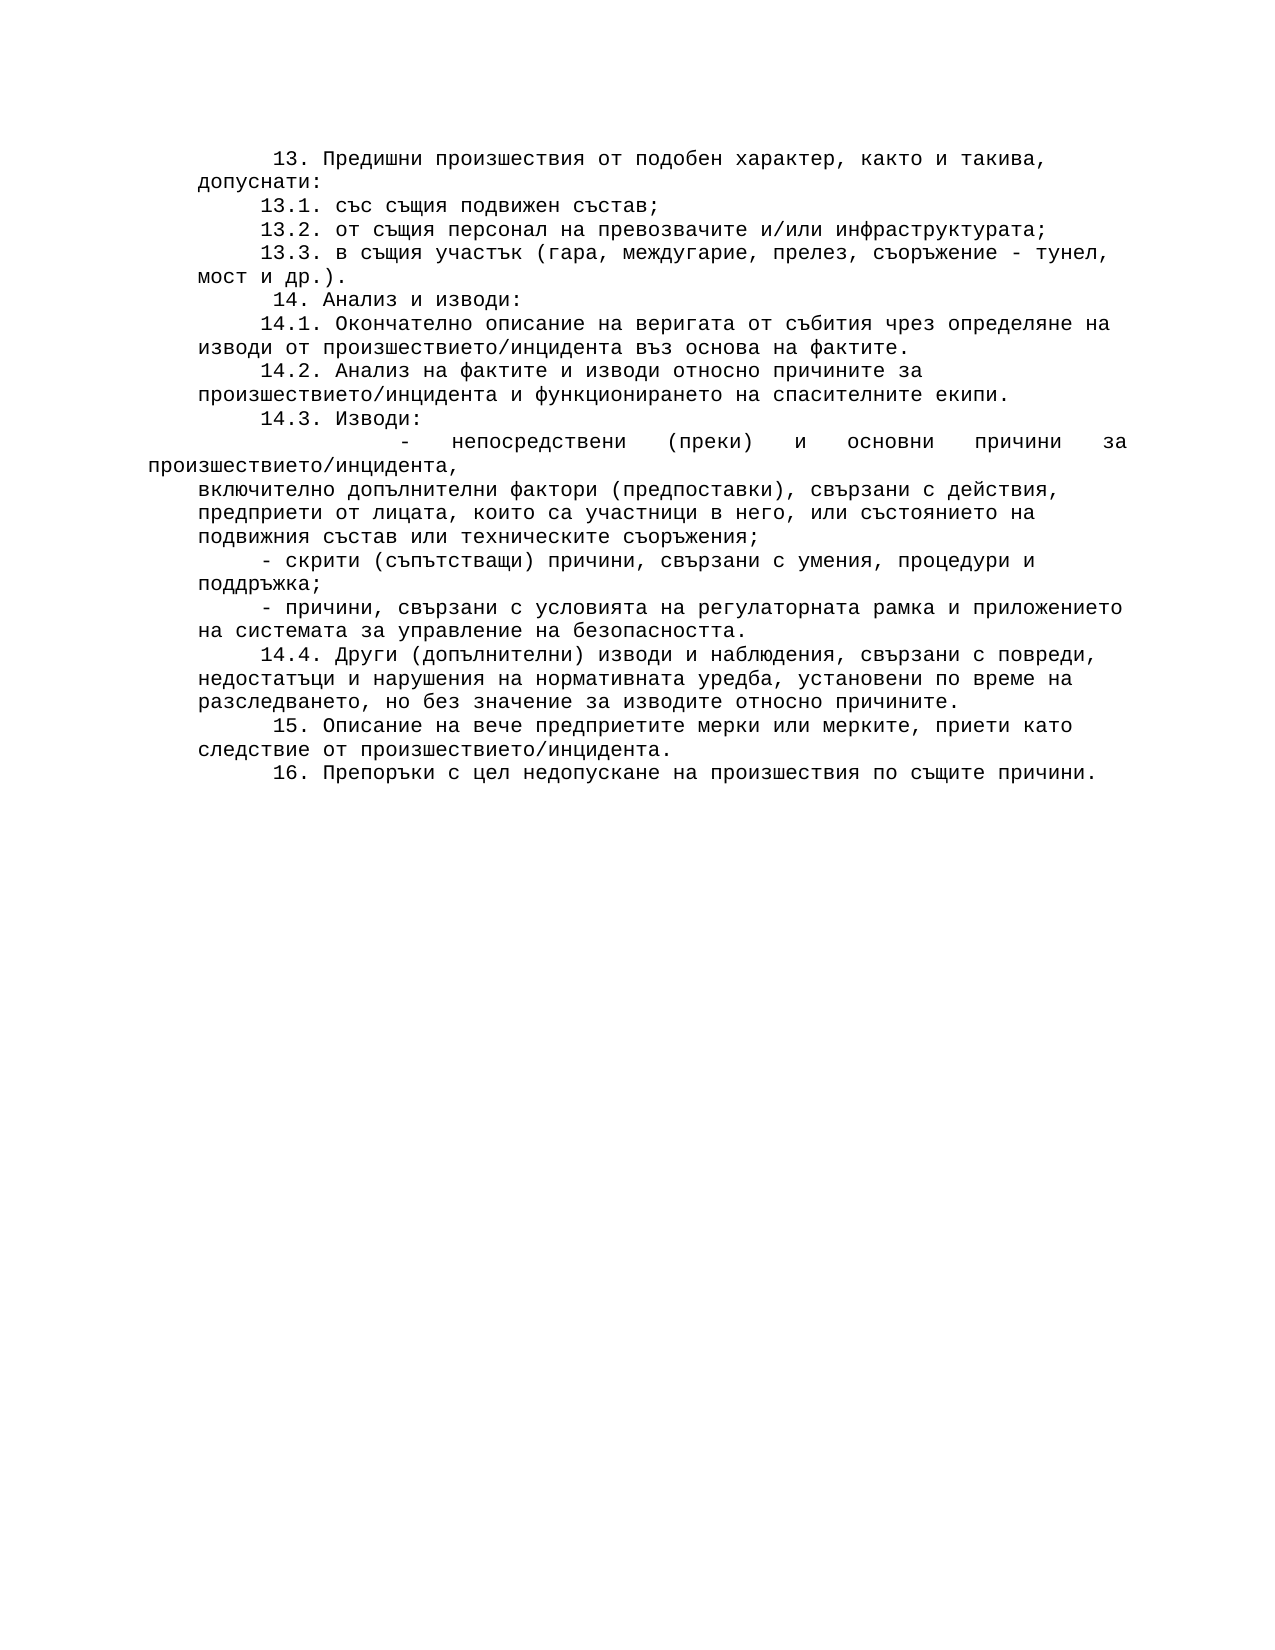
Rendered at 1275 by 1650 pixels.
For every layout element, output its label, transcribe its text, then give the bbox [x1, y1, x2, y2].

text следствие от произшествието/инцидента. [148, 739, 1127, 762]
text 13.2. от същия персонал на превозвачите и/или инфраструктурата; [148, 218, 1127, 242]
text предприети от лицата, които са участници в него, или състоянието на [148, 502, 1127, 526]
text на системата за управление на безопасността. [148, 621, 1127, 644]
text 16. Препоръки с цел недопускане на произшествия по същите причини. [148, 762, 1127, 786]
text 14.1. Окончателно описание на веригата от събития чрез определяне на [148, 313, 1127, 337]
text включително допълнителни фактори (предпоставки), свързани с действия, [148, 479, 1127, 502]
text 14.2. Анализ на фактите и изводи относно причините за [148, 360, 1127, 384]
text - скрити (съпътстващи) причини, свързани с умения, процедури и [148, 549, 1127, 573]
text 13.1. със същия подвижен състав; [148, 195, 1127, 218]
text 14. Анализ и изводи: [148, 289, 1127, 313]
text - причини, свързани с условията на регулаторната рамка и приложението [148, 597, 1127, 621]
text - непосредствени (преки) и основни причини за произшествието/инцидента, [148, 431, 1127, 479]
text недостатъци и нарушения на нормативната уредба, установени по време на [148, 668, 1127, 691]
text произшествието/инцидента и функционирането на спасителните екипи. [148, 384, 1127, 408]
text 13.3. в същия участък (гара, междугарие, прелез, съоръжение - тунел, [148, 242, 1127, 266]
text разследването, но без значение за изводите относно причините. [148, 691, 1127, 715]
text изводи от произшествието/инцидента въз основа на фактите. [148, 337, 1127, 360]
text 14.4. Други (допълнителни) изводи и наблюдения, свързани с повреди, [148, 644, 1127, 668]
text подвижния състав или техническите съоръжения; [148, 526, 1127, 549]
text поддръжка; [148, 573, 1127, 597]
text допуснати: [148, 171, 1127, 195]
text 13. Предишни произшествия от подобен характер, както и такива, [148, 148, 1127, 171]
text 14.3. Изводи: [148, 408, 1127, 431]
text мост и др.). [148, 266, 1127, 289]
text 15. Описание на вече предприетите мерки или мерките, приети като [148, 715, 1127, 739]
